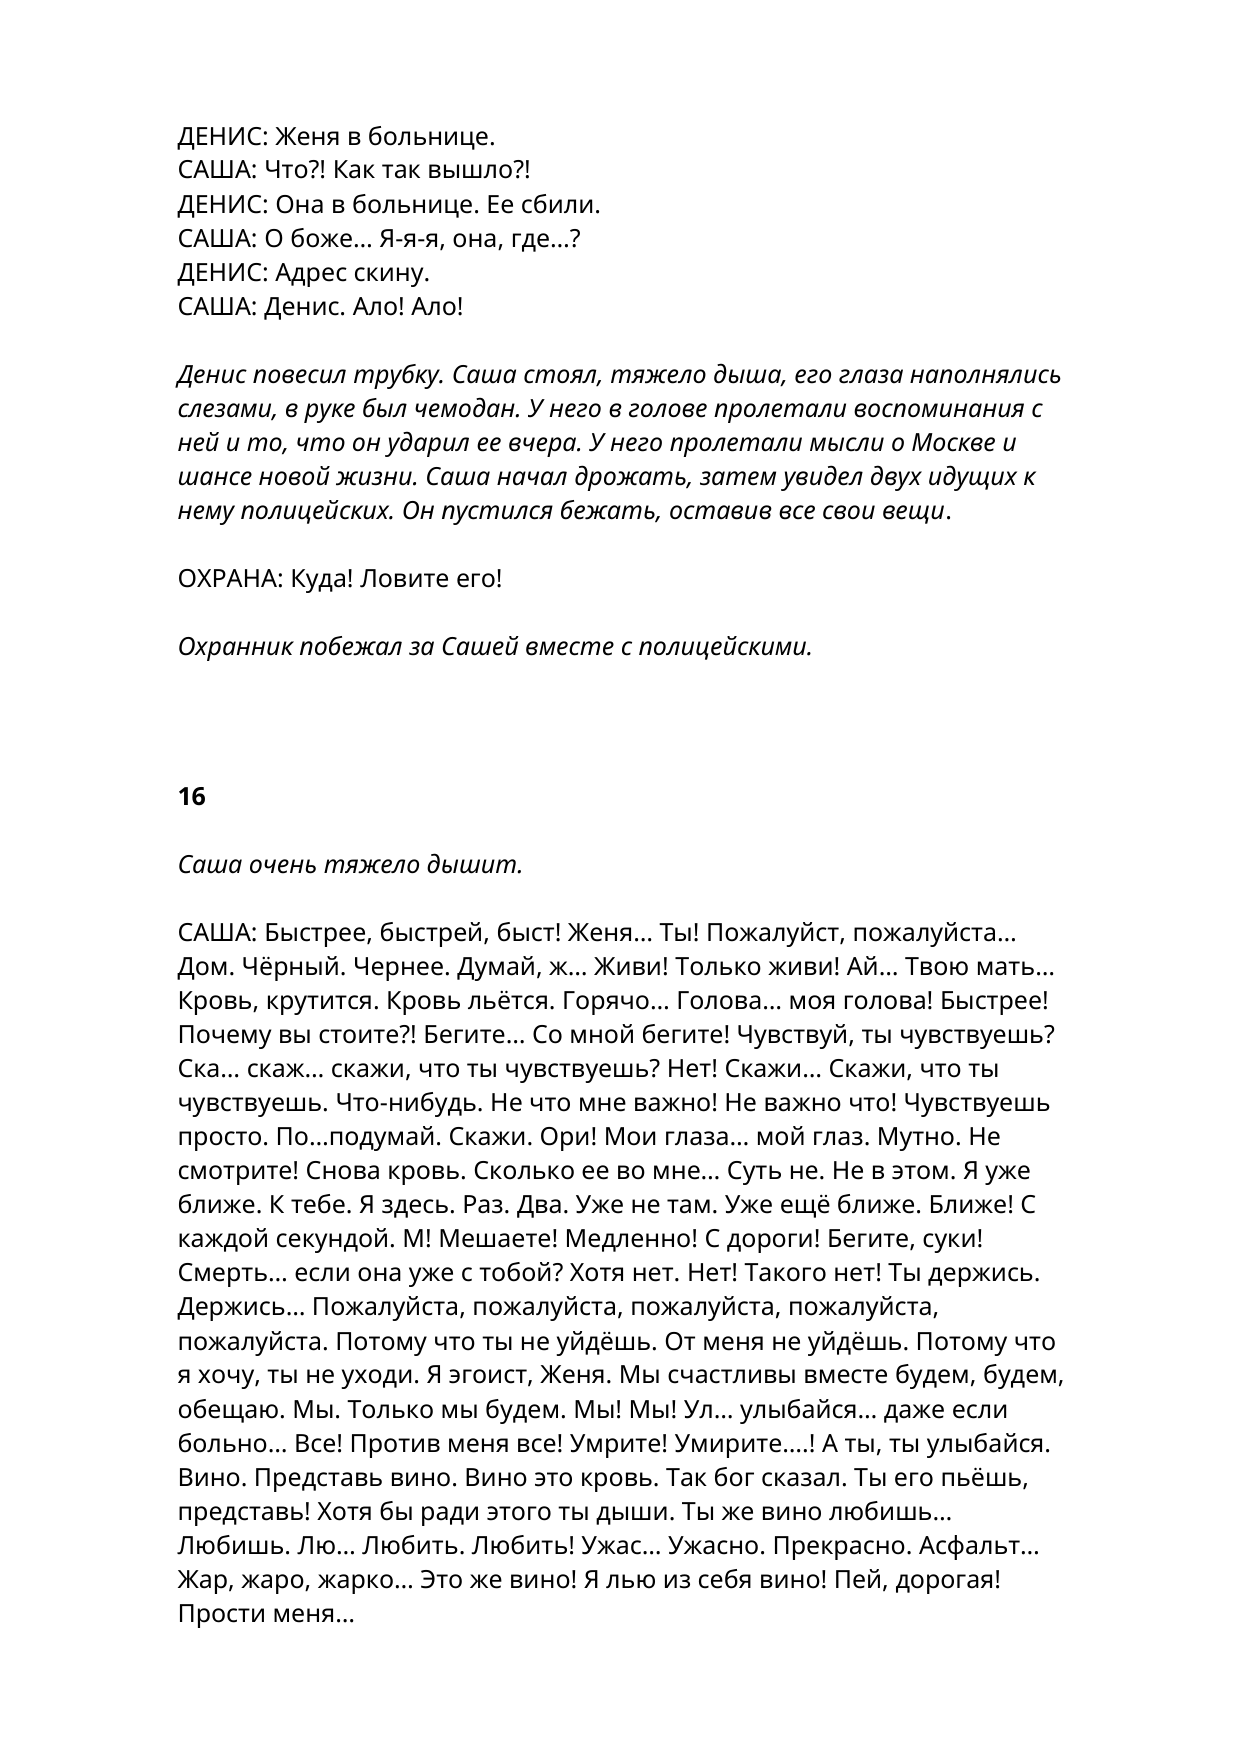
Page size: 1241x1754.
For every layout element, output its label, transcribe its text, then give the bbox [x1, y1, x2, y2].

text 16 Саша очень тяжело дышит. САША: Быстрее, быстрей, быст! Женя… Ты! Пожалуйст, пожалуйста… Дом. Чёрный. Чернее. Думай, ж… Живи! Только живи! Ай… Твою мать… Кровь, крутится. Кровь льётся. Горячо… Голова… моя голова! Быстрее! Почему вы стоите?! Бегите… Со мной бегите! Чувствуй, ты чувствуешь? Ска… скаж… скажи, что ты чувствуешь? Нет! Скажи… Скажи, что ты чувствуешь. Что-нибудь. Не что мне важно! Не важно что! Чувствуешь просто. По…подумай. Скажи. Ори! Мои глаза… мой глаз. Мутно. Не смотрите! Снова кровь. Сколько ее во мне… Суть не. Не в этом. Я уже ближе. К тебе. Я здесь. Раз. Два. Уже не там. Уже ещё ближе. Ближе! С каждой секундой. М! Мешаете! Медленно! С дороги! Бегите, суки! Смерть… если она уже с тобой? Хотя нет. Нет! Такого нет! Ты держись. Держись… Пожалуйста, пожалуйста, пожалуйста, пожалуйста, пожалуйста. Потому что ты не уйдёшь. От меня не уйдёшь. Потому что я хочу, ты не уходи. Я эгоист, Женя. Мы счастливы вместе будем, будем, обещаю. Мы. Только мы будем. Мы! Мы! Ул… улыбайся… даже если больно… Все! Против меня все! Умрите! Умирите….! А ты, ты улыбайся. Вино. Представь вино. Вино это кровь. Так бог сказал. Ты его пьёшь, представь! Хотя бы ради этого ты дыши. Ты же вино любишь… Любишь. Лю… Любить. Любить! Ужас… Ужасно. Прекрасно. Асфальт… Жар, жаро, жарко… Это же вино! Я лью из себя вино! Пей, дорогая! Прости меня… [177, 778, 1069, 1630]
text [177, 118, 1069, 691]
